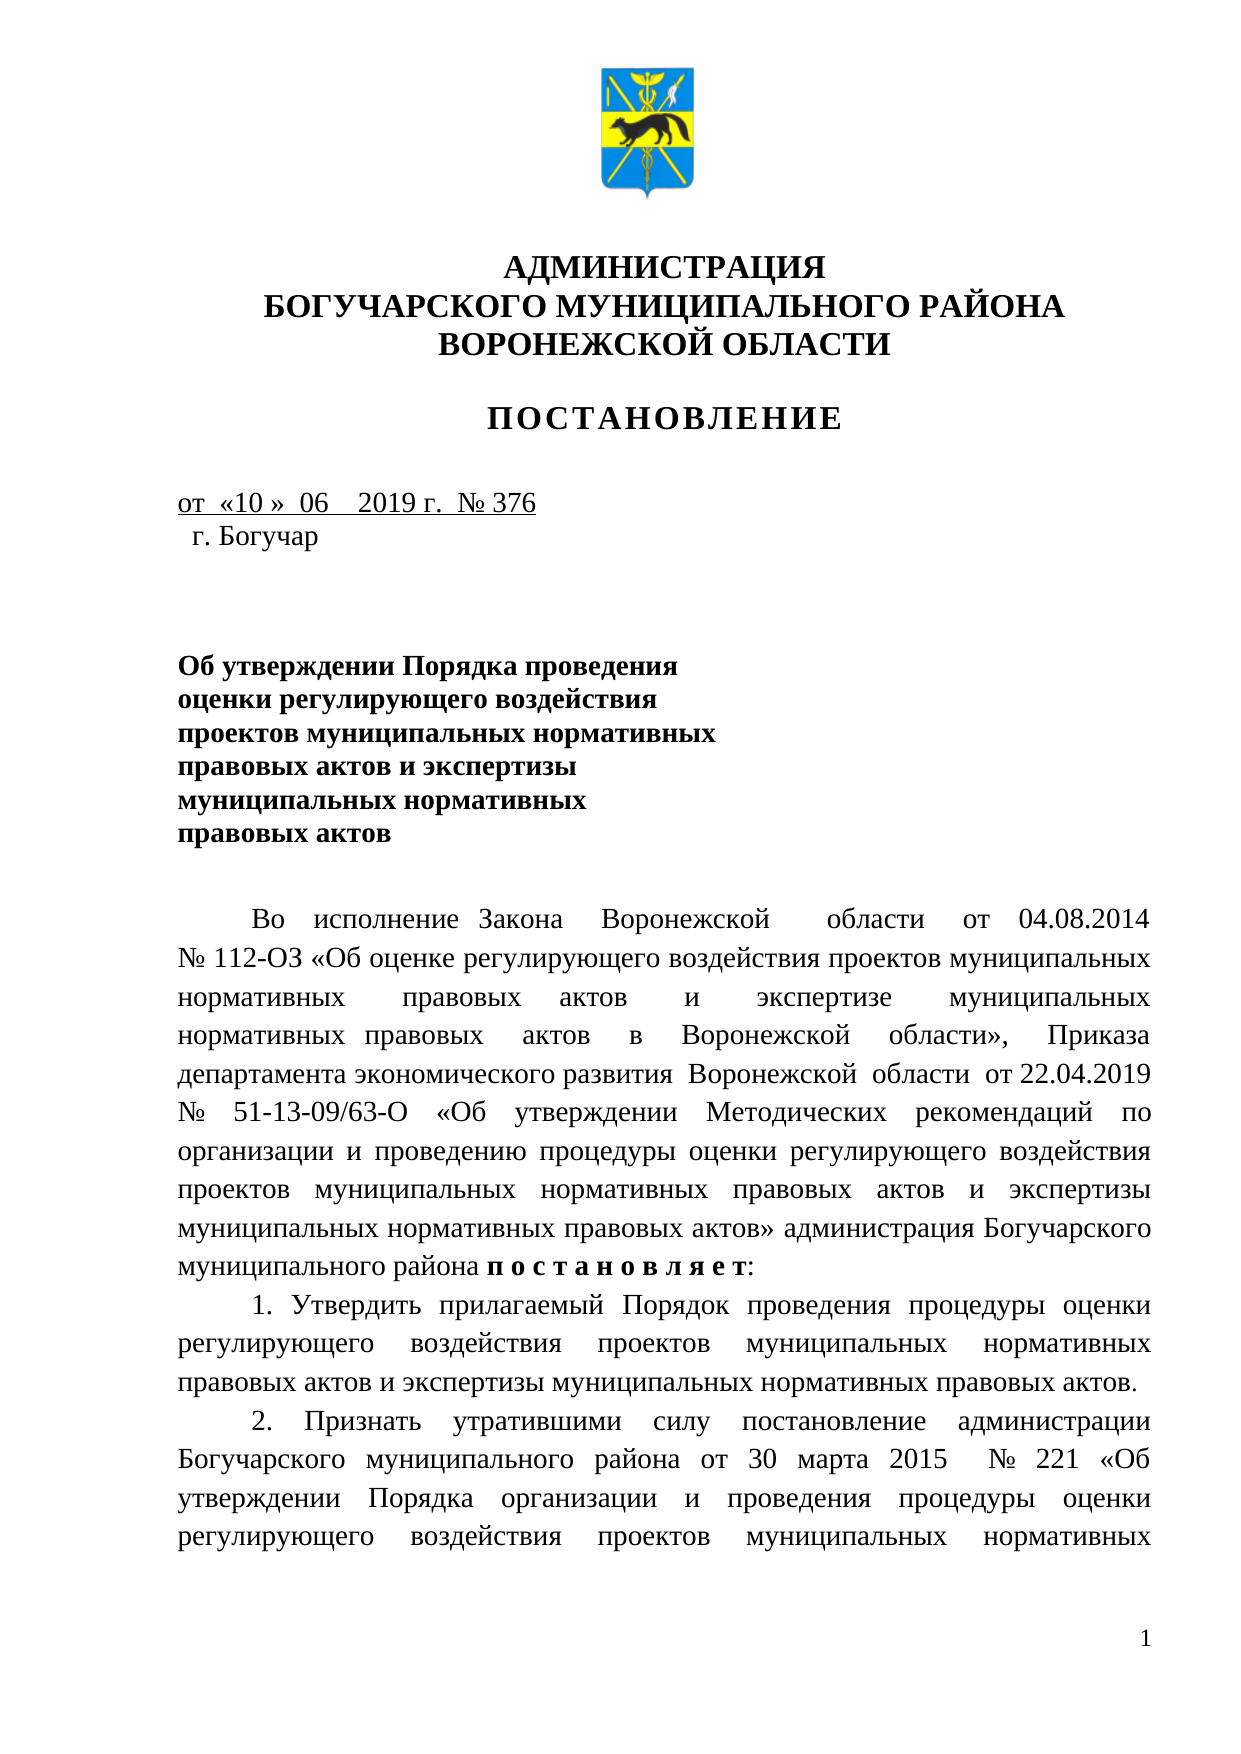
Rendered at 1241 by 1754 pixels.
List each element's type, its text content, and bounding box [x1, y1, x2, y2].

text Об утверждении Порядка проведения [177, 648, 1152, 681]
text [177, 1403, 1152, 1552]
text от «10 » 06 2019 г. № 376 г. Богучар [177, 485, 1152, 581]
text ПОСТАНОВЛЕНИЕ [177, 398, 1151, 437]
text правовых актов [177, 815, 1152, 849]
text Во исполнение Закона Воронежской области от 04.08.2014 № 112-ОЗ «Об оценке регулирующего воздействия проектов муниципальных нормативных правовых актов и экспертизе муниципальных нормативных правовых актов в Воронежской области», Приказа департамента экономического развития Воронежской области от 22.04.2019 № 51-13-09/63-О «Об утверждении Методических рекомендаций по организации и проведению процедуры оценки регулирующего воздействия проектов муниципальных нормативных правовых актов и экспертизы муниципальных нормативных правовых актов» администрация Богучарского муниципального района п о с т а н о в л я е т: [177, 902, 1152, 1282]
text проектов муниципальных нормативных [177, 715, 1152, 748]
text муниципальных нормативных [177, 782, 1152, 815]
text ВОРОНЕЖСКОЙ ОБЛАСТИ [177, 324, 1152, 362]
text оценки регулирующего воздействия [177, 681, 1152, 715]
text 1. Утвердить прилагаемый Порядок проведения процедуры оценки регулирующего воздействия проектов муниципальных нормативных правовых актов и экспертизы муниципальных нормативных правовых актов. [177, 1287, 1152, 1398]
text БОГУЧАРСКОГО МУНИЦИПАЛЬНОГО РАЙОНА [177, 286, 1152, 324]
text АДМИНИСТРАЦИЯ [177, 247, 1152, 286]
text правовых актов и экспертизы [177, 748, 1152, 782]
